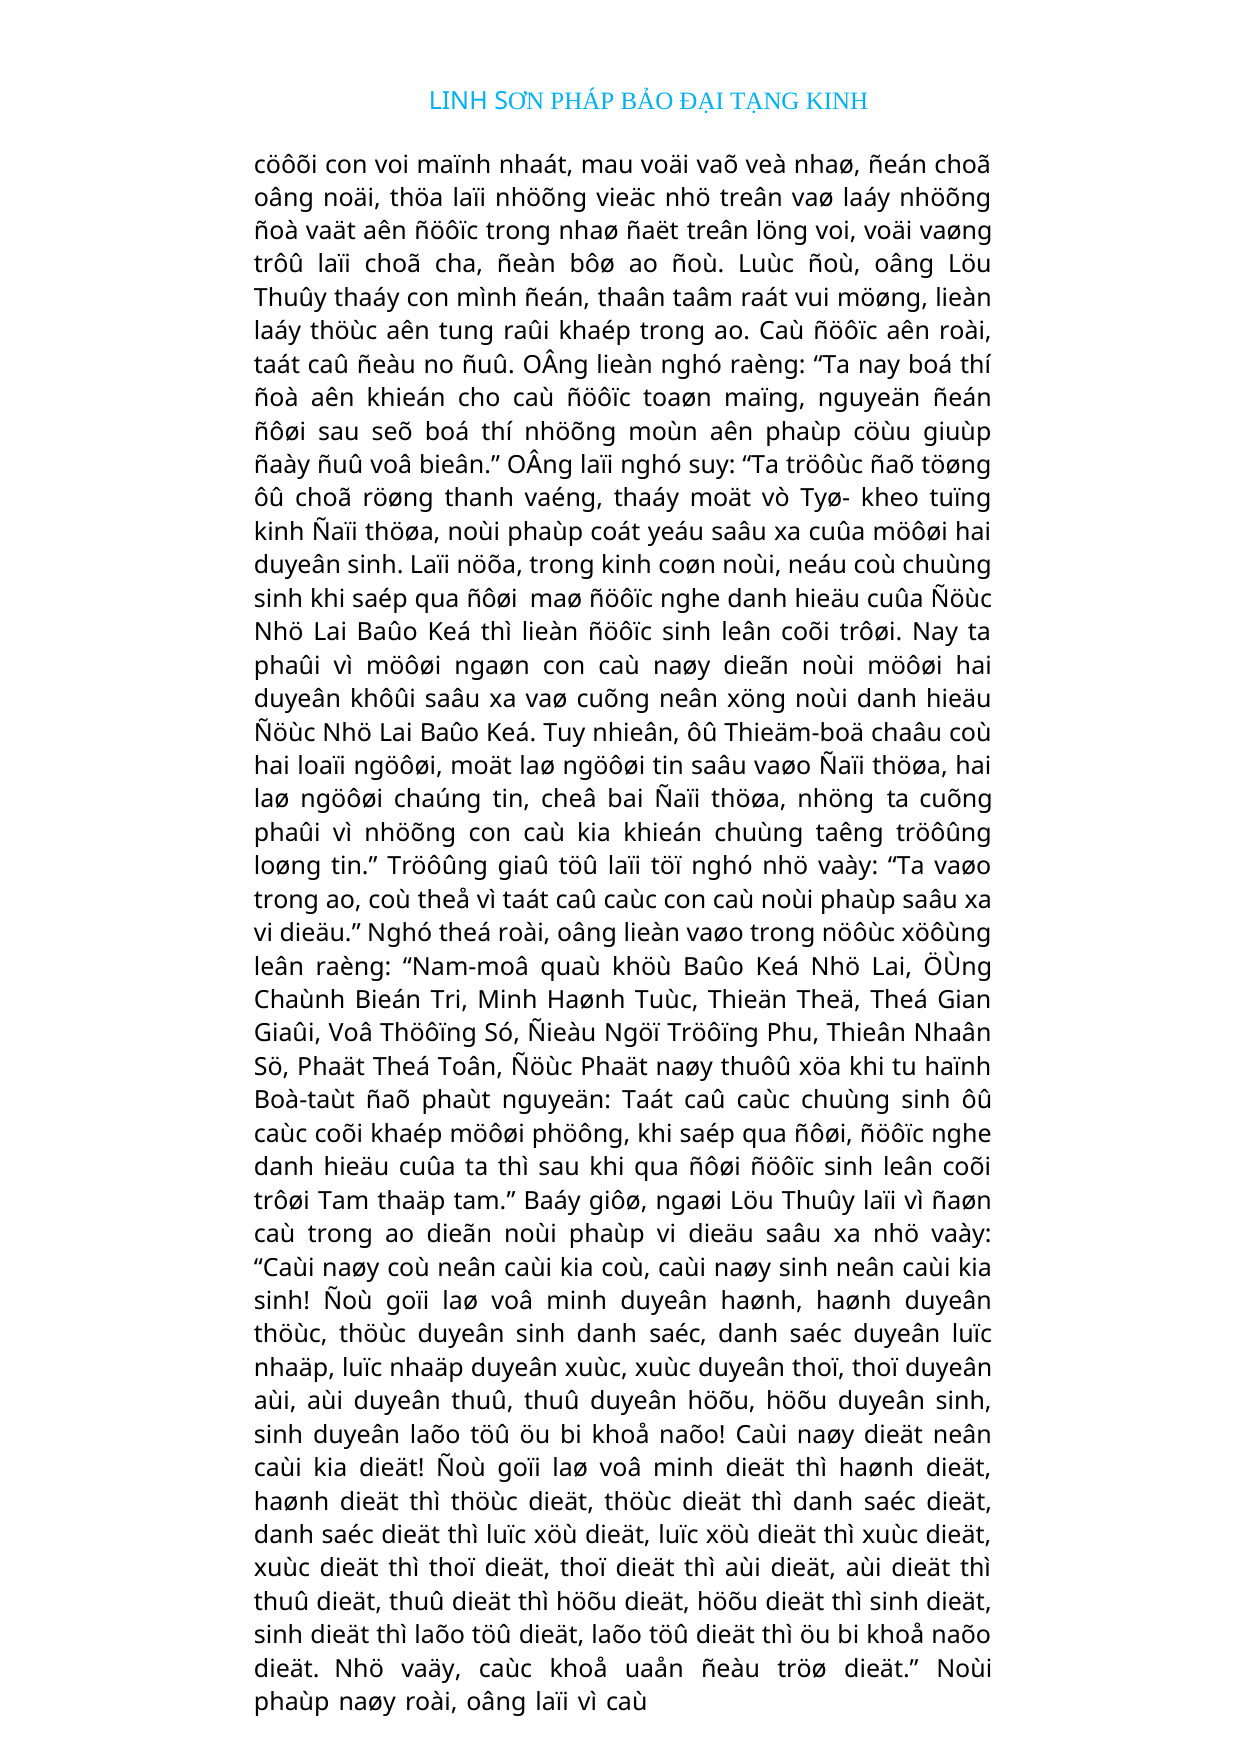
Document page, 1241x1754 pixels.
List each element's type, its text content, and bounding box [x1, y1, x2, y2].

text cöôõi con voi maïnh nhaát, mau voäi vaõ veà nhaø, ñeán choã oâng noäi, thöa laïi nhöõng vieäc nhö treân vaø laáy nhöõng ñoà vaät aên ñöôïc trong nhaø ñaët treân löng voi, voäi vaøng trôû laïi choã cha, ñeàn bôø ao ñoù. Luùc ñoù, oâng Löu Thuûy thaáy con mình ñeán, thaân taâm raát vui möøng, lieàn laáy thöùc aên tung raûi khaép trong ao. Caù ñöôïc aên roài, taát caû ñeàu no ñuû. OÂng lieàn nghó raèng: “Ta nay boá thí ñoà aên khieán cho caù ñöôïc toaøn maïng, nguyeän ñeán ñôøi sau seõ boá thí nhöõng moùn aên phaùp cöùu giuùp ñaày ñuû voâ bieân.” OÂng laïi nghó suy: “Ta tröôùc ñaõ töøng ôû choã röøng thanh vaéng, thaáy moät vò Tyø- kheo tuïng kinh Ñaïi thöøa, noùi phaùp coát yeáu saâu xa cuûa möôøi hai duyeân sinh. Laïi nöõa, trong kinh coøn noùi, neáu coù chuùng sinh khi saép qua ñôøi maø ñöôïc nghe danh hieäu cuûa Ñöùc Nhö Lai Baûo Keá thì lieàn ñöôïc sinh leân coõi trôøi. Nay ta phaûi vì möôøi ngaøn con caù naøy dieãn noùi möôøi hai duyeân khôûi saâu xa vaø cuõng neân xöng noùi danh hieäu Ñöùc Nhö Lai Baûo Keá. Tuy nhieân, ôû Thieäm-boä chaâu coù hai loaïi ngöôøi, moät laø ngöôøi tin saâu vaøo Ñaïi thöøa, hai laø ngöôøi chaúng tin, cheâ bai Ñaïi thöøa, nhöng ta cuõng phaûi vì nhöõng con caù kia khieán chuùng taêng tröôûng loøng tin.” Tröôûng giaû töû laïi töï nghó nhö vaày: “Ta vaøo trong ao, coù theå vì taát caû caùc con caù noùi phaùp saâu xa vi dieäu.” Nghó theá roài, oâng lieàn vaøo trong nöôùc xöôùng leân raèng: “Nam-moâ quaù khöù Baûo Keá Nhö Lai, ÖÙng Chaùnh Bieán Tri, Minh Haønh Tuùc, Thieän Theä, Theá Gian Giaûi, Voâ Thöôïng Só, Ñieàu Ngöï Tröôïng Phu, Thieân Nhaân Sö, Phaät Theá Toân, Ñöùc Phaät naøy thuôû xöa khi tu haïnh Boà-taùt ñaõ phaùt nguyeän: Taát caû caùc chuùng sinh ôû caùc coõi khaép möôøi phöông, khi saép qua ñôøi, ñöôïc nghe danh hieäu cuûa ta thì sau khi qua ñôøi ñöôïc sinh leân coõi trôøi Tam thaäp tam.” Baáy giôø, ngaøi Löu Thuûy laïi vì ñaøn caù trong ao dieãn noùi phaùp vi dieäu saâu xa nhö vaày: “Caùi naøy coù neân caùi kia coù, caùi naøy sinh neân caùi kia sinh! Ñoù goïi laø voâ minh duyeân haønh, haønh duyeân thöùc, thöùc duyeân sinh danh saéc, danh saéc duyeân luïc nhaäp, luïc nhaäp duyeân xuùc, xuùc duyeân thoï, thoï duyeân aùi, aùi duyeân thuû, thuû duyeân höõu, höõu duyeân sinh, sinh duyeân laõo töû öu bi khoå naõo! Caùi naøy dieät neân caùi kia dieät! Ñoù goïi laø voâ minh dieät thì haønh dieät, haønh dieät thì thöùc dieät, thöùc dieät thì danh saéc dieät, danh saéc dieät thì luïc xöù dieät, luïc xöù dieät thì xuùc dieät, xuùc dieät thì thoï dieät, thoï dieät thì aùi dieät, aùi dieät thì thuû dieät, thuû dieät thì höõu dieät, höõu dieät thì sinh dieät, sinh dieät thì laõo töû dieät, laõo töû dieät thì öu bi khoå naõo dieät. Nhö vaäy, caùc khoå uaån ñeàu tröø dieät.” Noùi phaùp naøy roài, oâng laïi vì caù [254, 146, 993, 1718]
